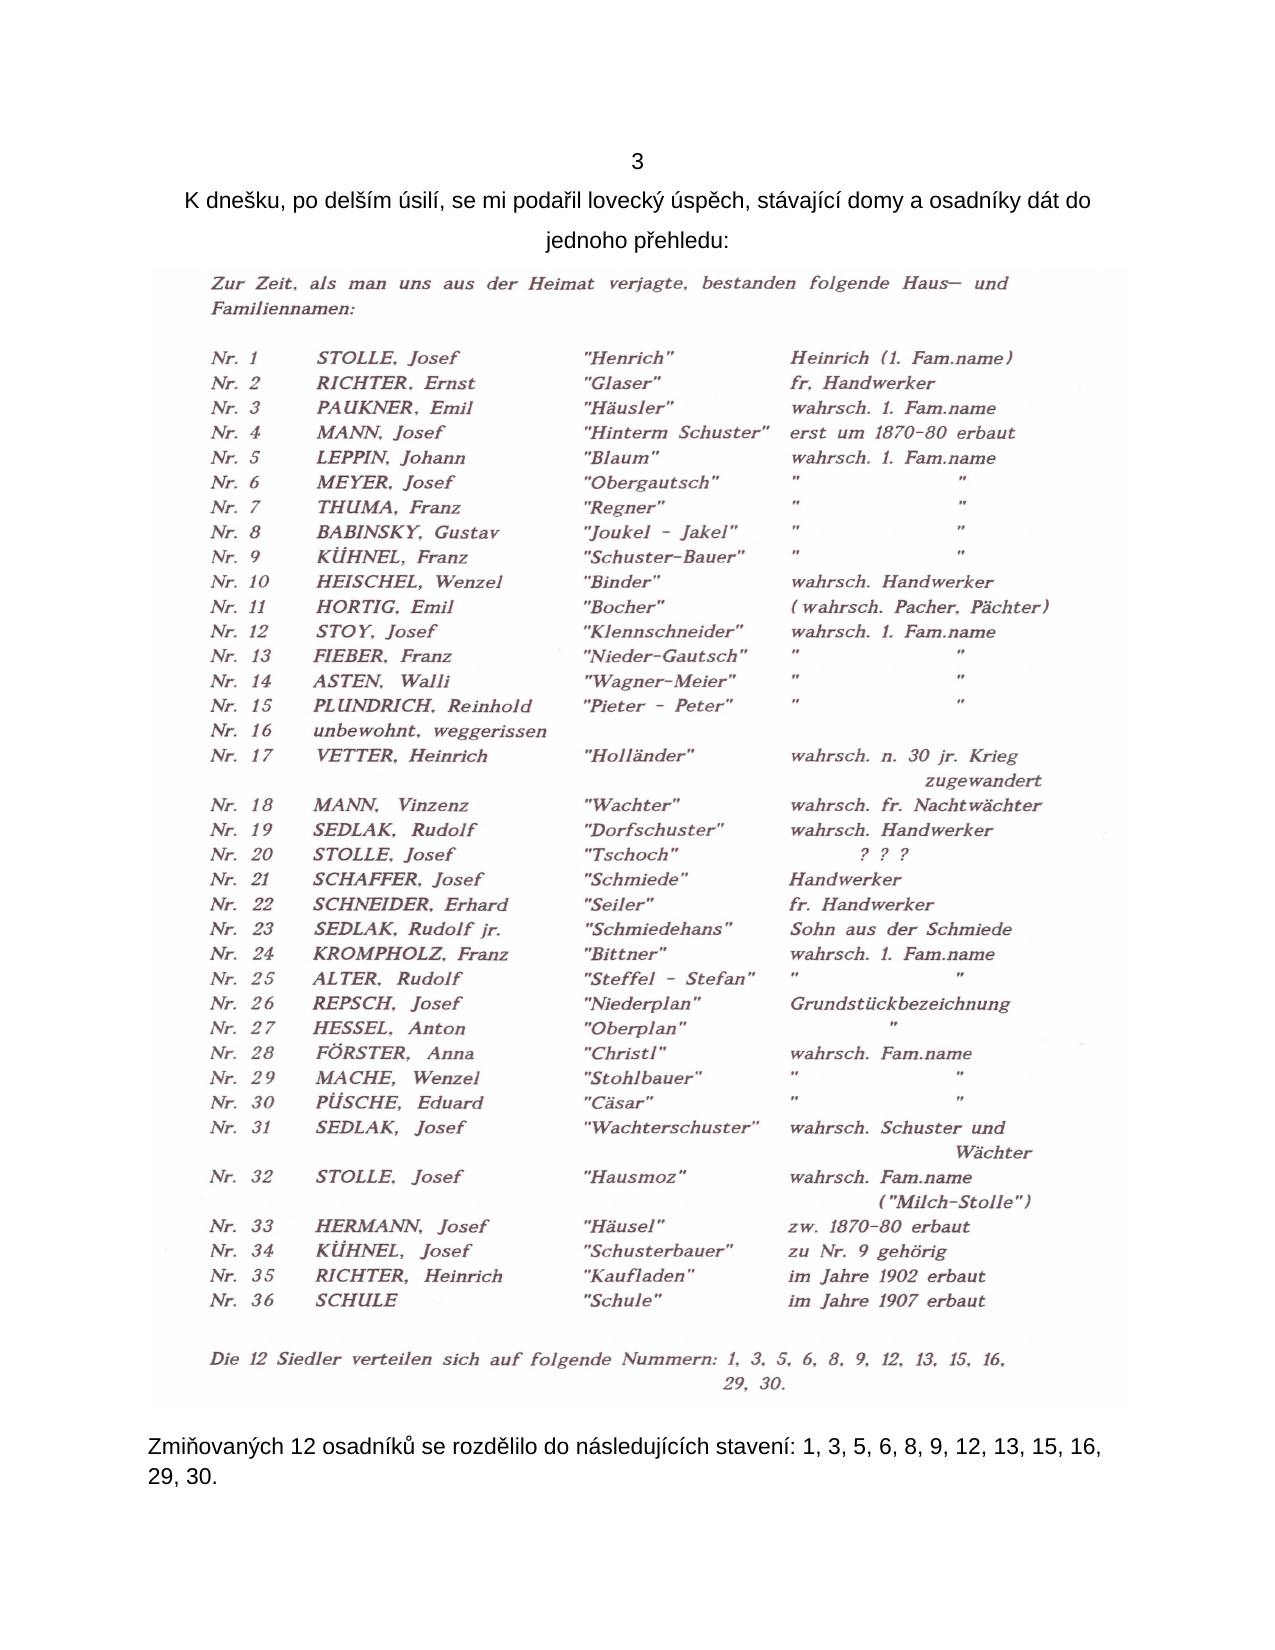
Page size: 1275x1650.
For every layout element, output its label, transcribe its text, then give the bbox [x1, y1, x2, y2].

text K dnešku, po delším úsilí, se mi podařil lovecký úspěch, stávající domy a osadníky dát do jednoho přehledu: [148, 187, 1127, 253]
text 3 [148, 148, 1127, 174]
text Zmiňovaných 12 osadníků se rozdělilo do následujících stavení: 1, 3, 5, 6, 8, 9, 12, 13, 15, 16, 29, 30. [148, 1433, 1127, 1489]
